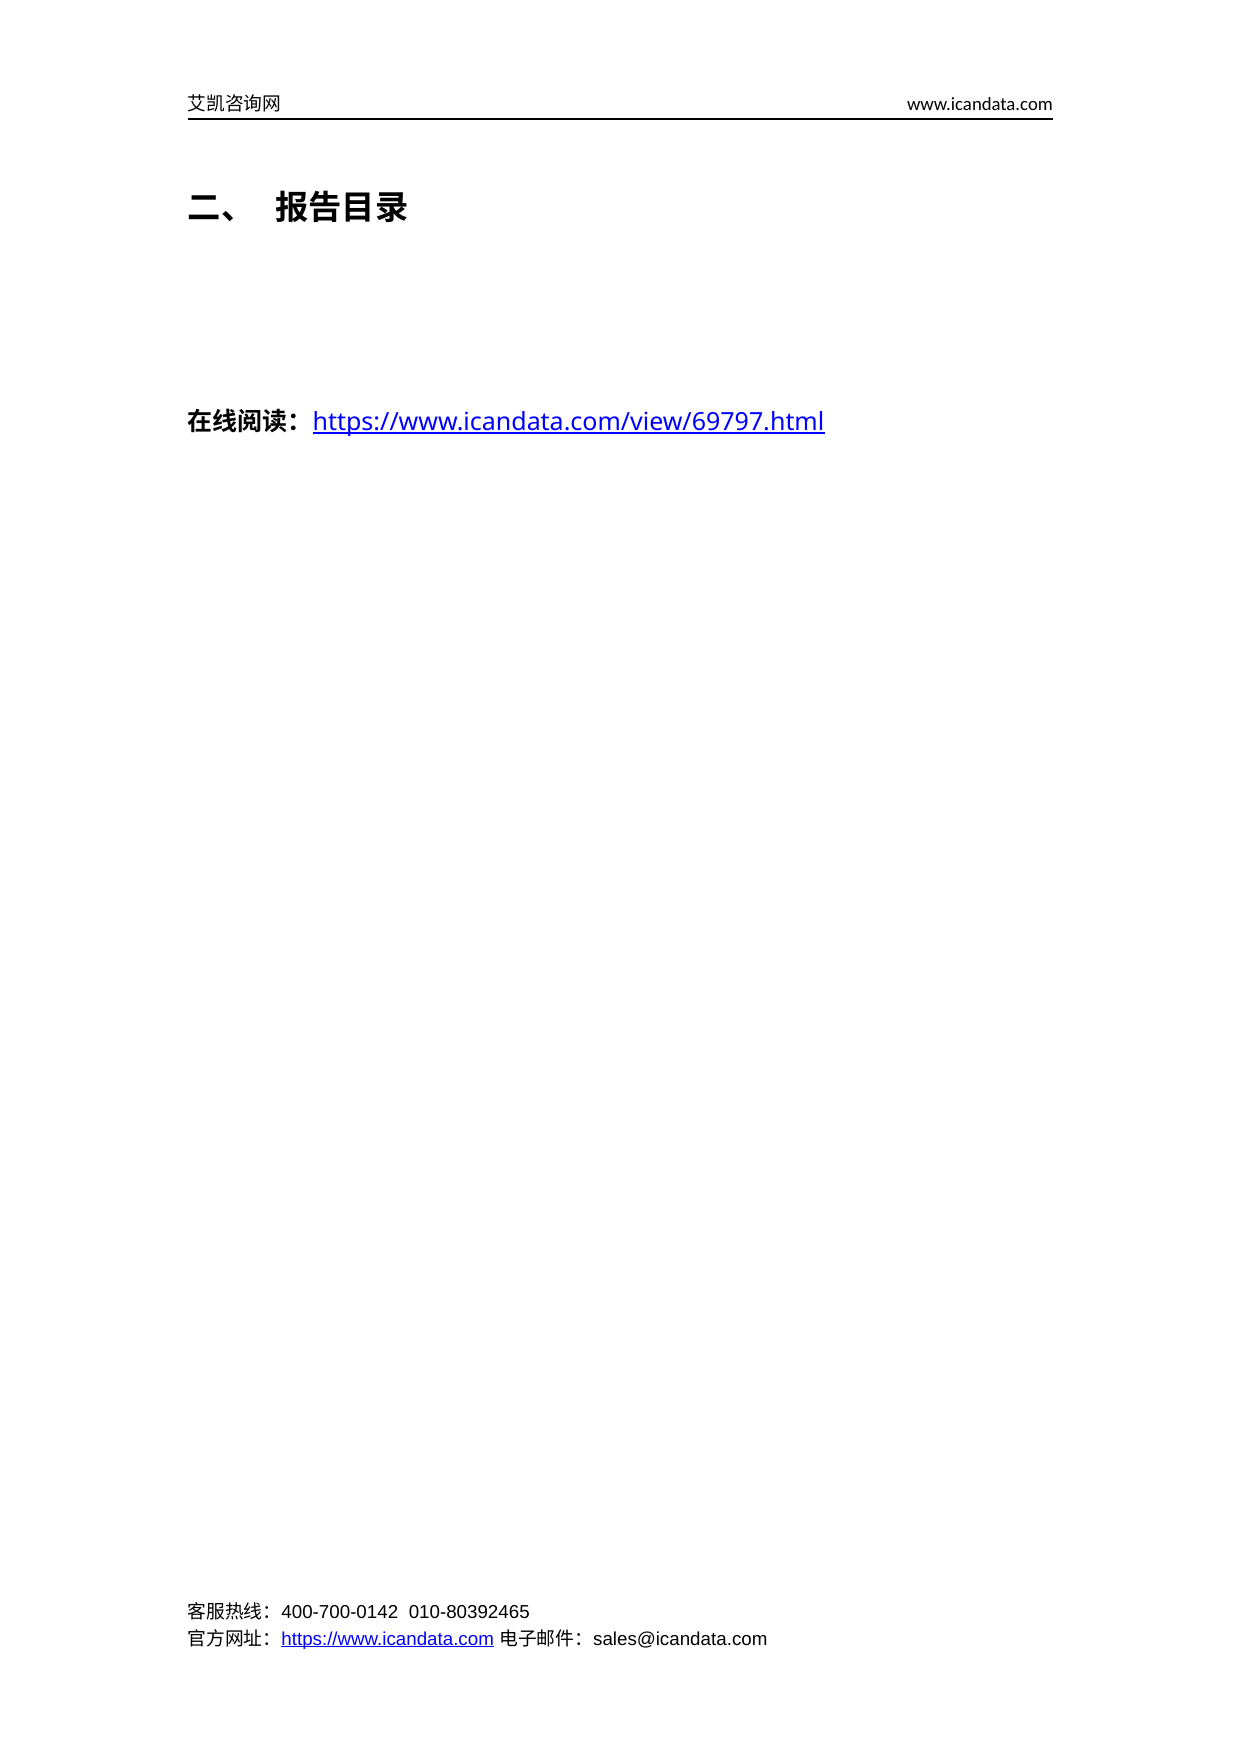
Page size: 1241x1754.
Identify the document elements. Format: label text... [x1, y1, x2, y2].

subtitle 报告目录 [187, 172, 1053, 237]
text 在线阅读：https://www.icandata.com/view/69797.html [187, 387, 1053, 452]
